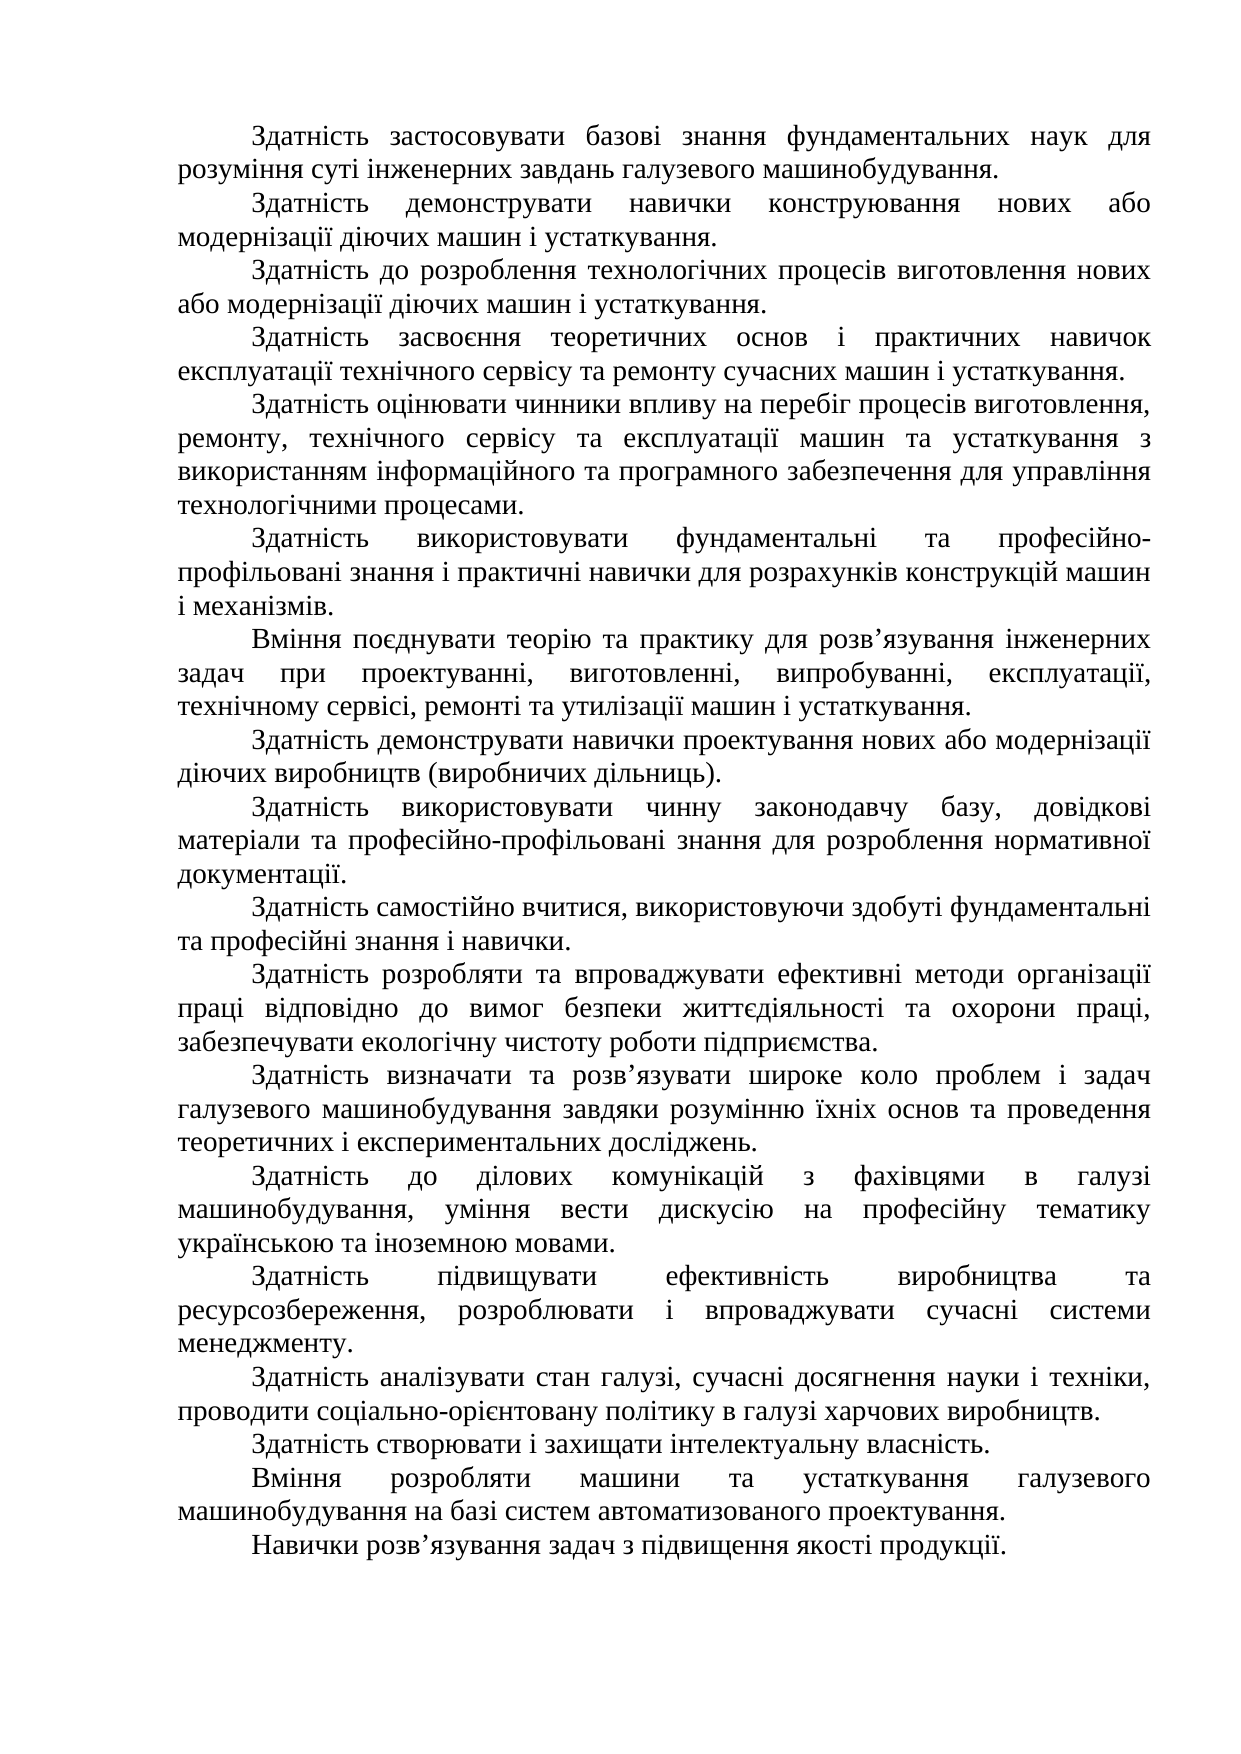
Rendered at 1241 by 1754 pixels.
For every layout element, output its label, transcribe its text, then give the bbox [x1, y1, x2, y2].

text Навички розв’язування задач з підвищення якості продукції. [177, 1527, 1152, 1560]
text Вміння розробляти машини та устаткування галузевого машинобудування на базі систем автоматизованого проектування. [177, 1460, 1152, 1527]
text Здатність демонструвати навички конструювання нових або модернізації діючих машин і устаткування. [177, 185, 1152, 252]
text Здатність підвищувати ефективність виробництва та ресурсозбереження, розроблювати і впроваджувати сучасні системи менеджменту. [177, 1258, 1152, 1359]
text Здатність аналізувати стан галузі, сучасні досягнення науки і техніки, проводити соціально-орієнтовану політику в галузі харчових виробництв. [177, 1359, 1152, 1426]
text Здатність до розроблення технологічних процесів виготовлення нових або модернізації діючих машин і устаткування. [177, 252, 1152, 319]
text Здатність розробляти та впроваджувати ефективні методи організації праці відповідно до вимог безпеки життєдіяльності та охорони праці, забезпечувати екологічну чистоту роботи підприємства. [177, 957, 1152, 1057]
text Здатність оцінювати чинники впливу на перебіг процесів виготовлення, ремонту, технічного сервісу та експлуатації машин та устаткування з використанням інформаційного та програмного забезпечення для управління технологічними процесами. [177, 386, 1152, 521]
text Здатність створювати і захищати інтелектуальну власність. [177, 1426, 1152, 1460]
text Здатність до ділових комунікацій з фахівцями в галузі машинобудування, уміння вести дискусію на професійну тематику українською та іноземною мовами. [177, 1158, 1152, 1258]
text Здатність застосовувати базові знання фундаментальних наук для розуміння суті інженерних завдань галузевого машинобудування. [177, 118, 1152, 185]
text Здатність демонструвати навички проектування нових або модернізації діючих виробництв (виробничих дільниць). [177, 722, 1152, 789]
text Здатність використовувати фундаментальні та професійно-профільовані знання і практичні навички для розрахунків конструкцій машин і механізмів. [177, 521, 1152, 621]
text Здатність використовувати чинну законодавчу базу, довідкові матеріали та професійно-профільовані знання для розроблення нормативної документації. [177, 789, 1152, 889]
text Вміння поєднувати теорію та практику для розв’язування інженерних задач при проектуванні, виготовленні, випробуванні, експлуатації, технічному сервісі, ремонті та утилізації машин і устаткування. [177, 621, 1152, 722]
text Здатність самостійно вчитися, використовуючи здобуті фундаментальні та професійні знання і навички. [177, 889, 1152, 957]
text Здатність визначати та розв’язувати широке коло проблем і задач галузевого машинобудування завдяки розумінню їхніх основ та проведення теоретичних і експериментальних досліджень. [177, 1057, 1152, 1158]
text Здатність засвоєння теоретичних основ і практичних навичок експлуатації технічного сервісу та ремонту сучасних машин і устаткування. [177, 319, 1152, 386]
